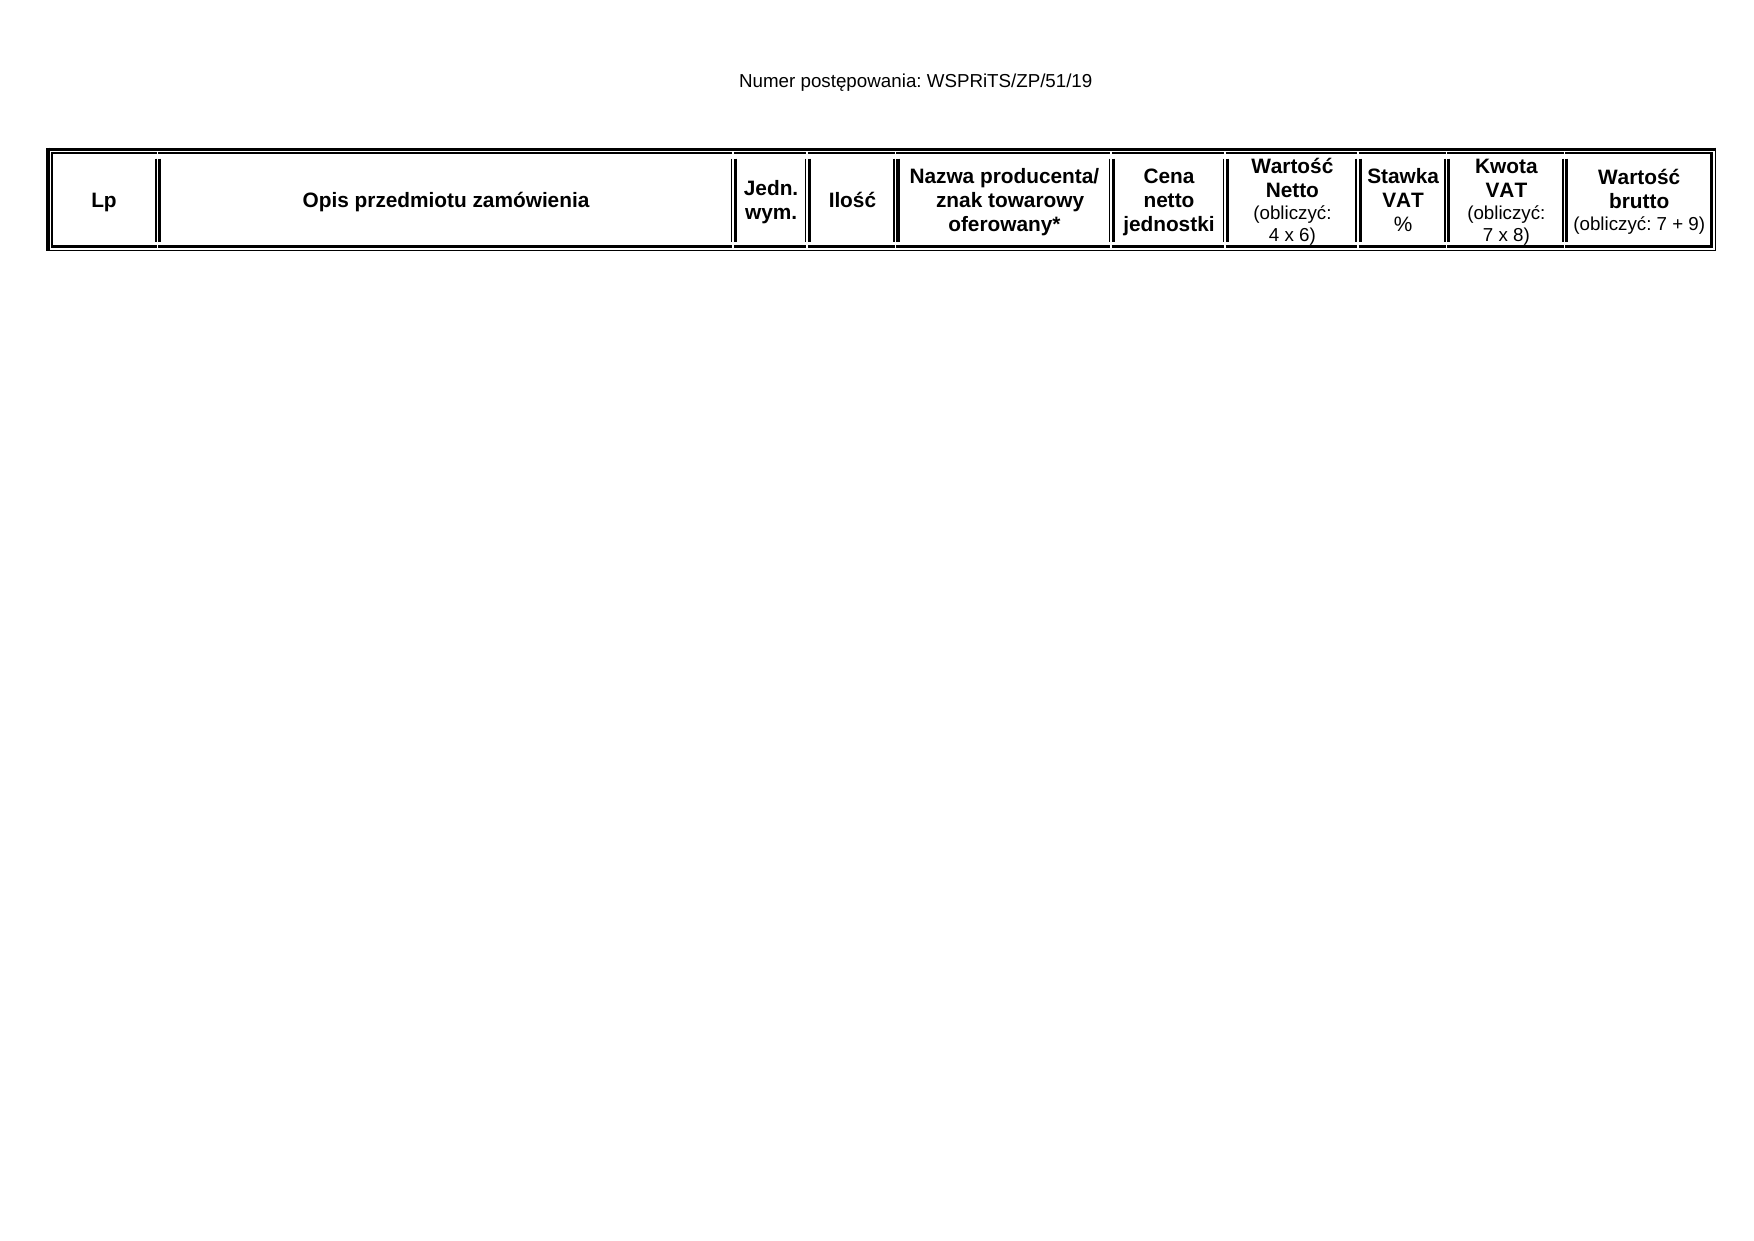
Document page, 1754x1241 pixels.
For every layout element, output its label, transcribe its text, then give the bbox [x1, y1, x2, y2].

table_header Wartość brutto (obliczyć: 7 + 9) [1565, 154, 1710, 245]
table_header Ilość [808, 151, 896, 245]
table_header Wartość Netto (obliczyć: 4 x 6) [1226, 151, 1358, 245]
table_header Jedn. wym. [734, 151, 808, 245]
table_header Cena netto jednostki [1112, 151, 1226, 245]
table_header Nazwa producenta/ znak towarowy oferowany* [896, 151, 1112, 245]
table_header Stawka VAT % [1359, 151, 1447, 245]
table_header Kwota VAT (obliczyć: 7 x 8) [1447, 151, 1565, 245]
table_header Lp [50, 151, 158, 245]
table_header Opis przedmiotu zamówienia [158, 151, 734, 245]
